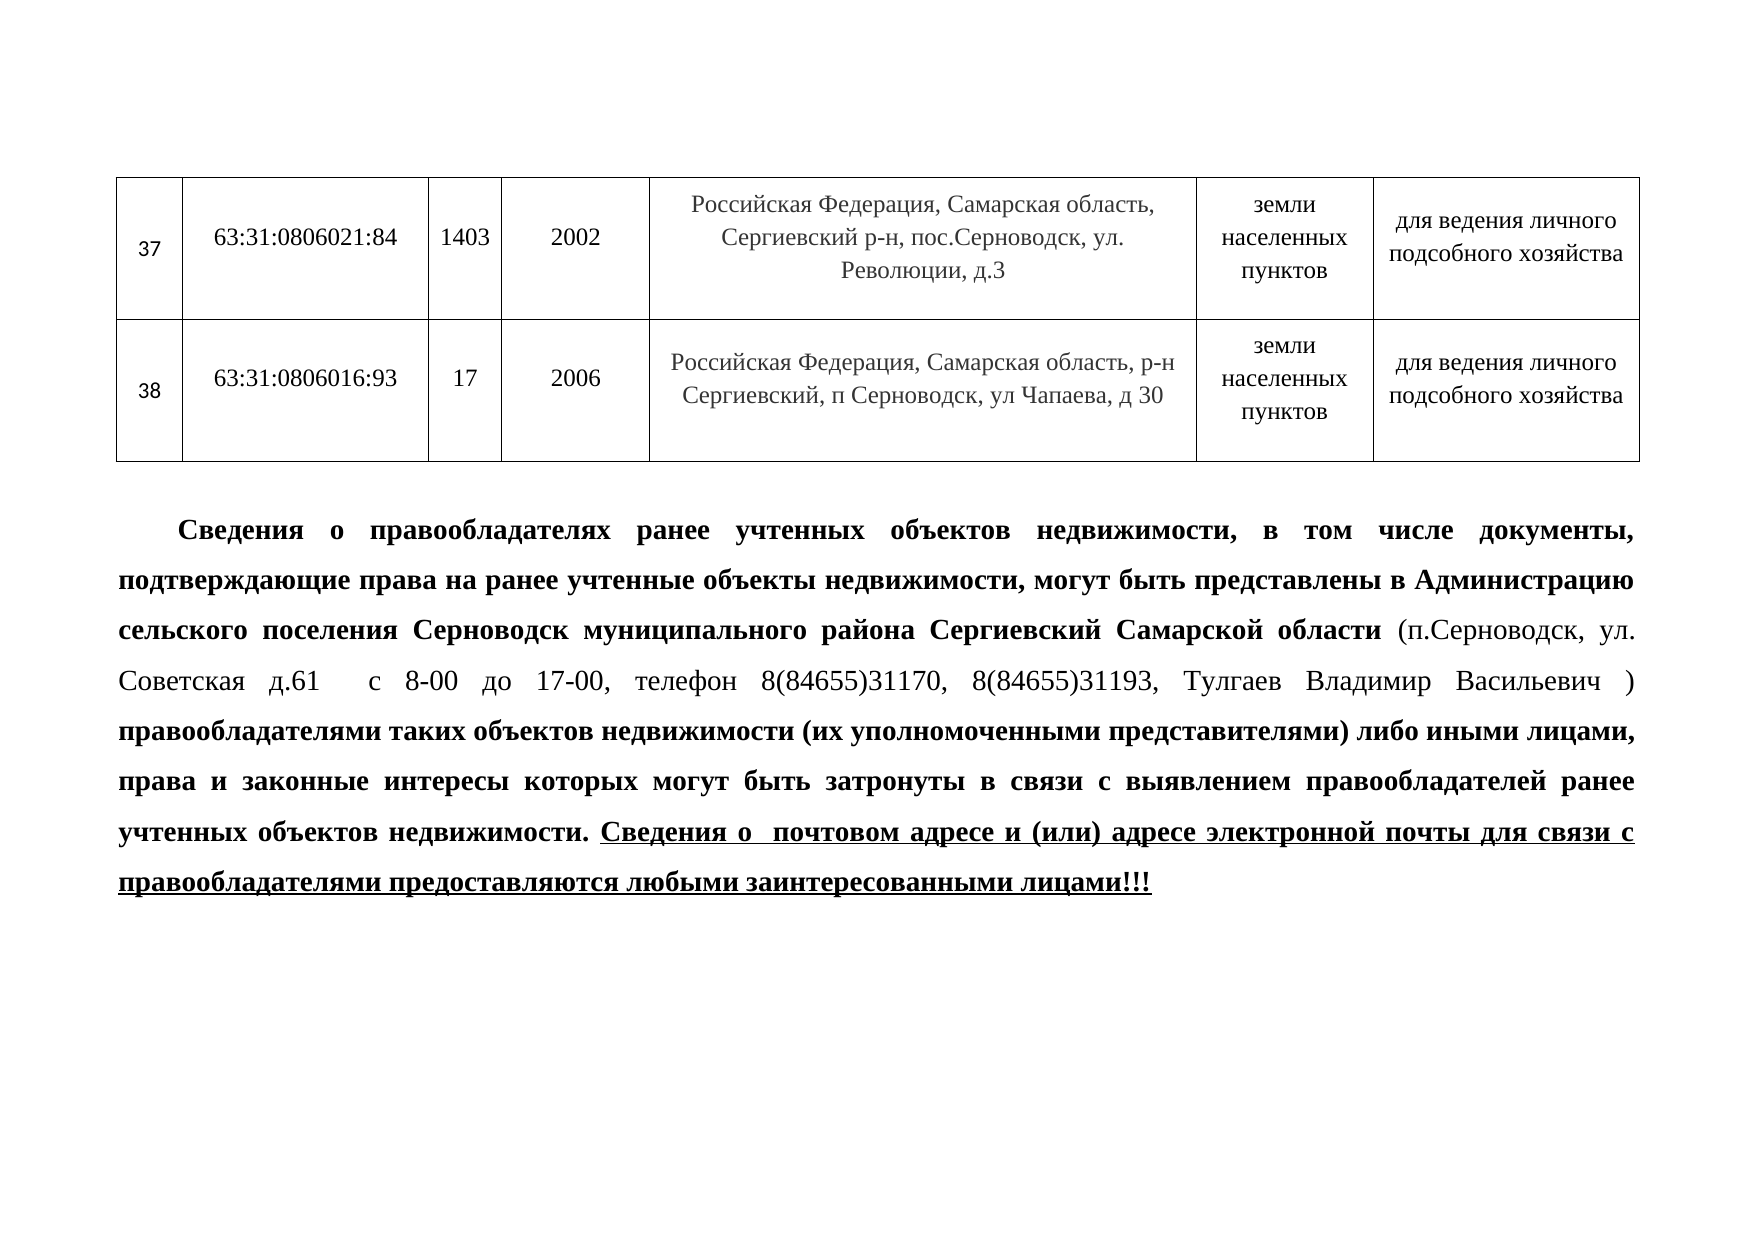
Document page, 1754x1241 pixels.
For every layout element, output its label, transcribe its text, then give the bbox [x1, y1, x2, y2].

table_cell 17 [429, 320, 501, 461]
table_cell 37 [117, 178, 182, 319]
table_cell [1374, 178, 1639, 319]
table_cell Российская Федерация, Самарская область, р-н Сергиевский, п Серноводск, ул Чапаева, д 30 [650, 320, 1196, 461]
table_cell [1197, 178, 1373, 319]
table_cell 38 [117, 320, 182, 461]
table_cell 63:31:0806016:93 [183, 320, 428, 461]
text Сведения о правообладателях ранее учтенных объектов недвижимости, в том числе документы, подтверждающие права на ранее учтенные объекты недвижимости, могут быть представлены в Администрацию сельского поселения Серноводск муниципального района Сергиевский Самарской области (п.Серноводск, ул. Советская д.61 с 8-00 до 17-00, телефон 8(84655)31170, 8(84655)31193, Тулгаев Владимир Васильевич ) правообладателями таких объектов недвижимости (их уполномоченными представителями) либо иными лицами, права и законные интересы которых могут быть затронуты в связи с выявлением правообладателей ранее учтенных объектов недвижимости. Сведения о почтовом адресе и (или) адресе электронной почты для связи с правообладателями предоставляются любыми заинтересованными лицами!!! [118, 512, 1636, 898]
table_cell 63:31:0806021:84 [183, 178, 428, 319]
table_cell 1403 [429, 178, 501, 319]
table_cell 2002 [502, 178, 649, 319]
table_cell 2006 [502, 320, 649, 461]
table_cell земли населенных пунктов [1197, 320, 1373, 461]
table_cell Российская Федерация, Самарская область, Сергиевский р-н, пос.Серноводск, ул. Революции, д.3 [650, 178, 1196, 319]
table_cell для ведения личного подсобного хозяйства [1374, 320, 1639, 461]
